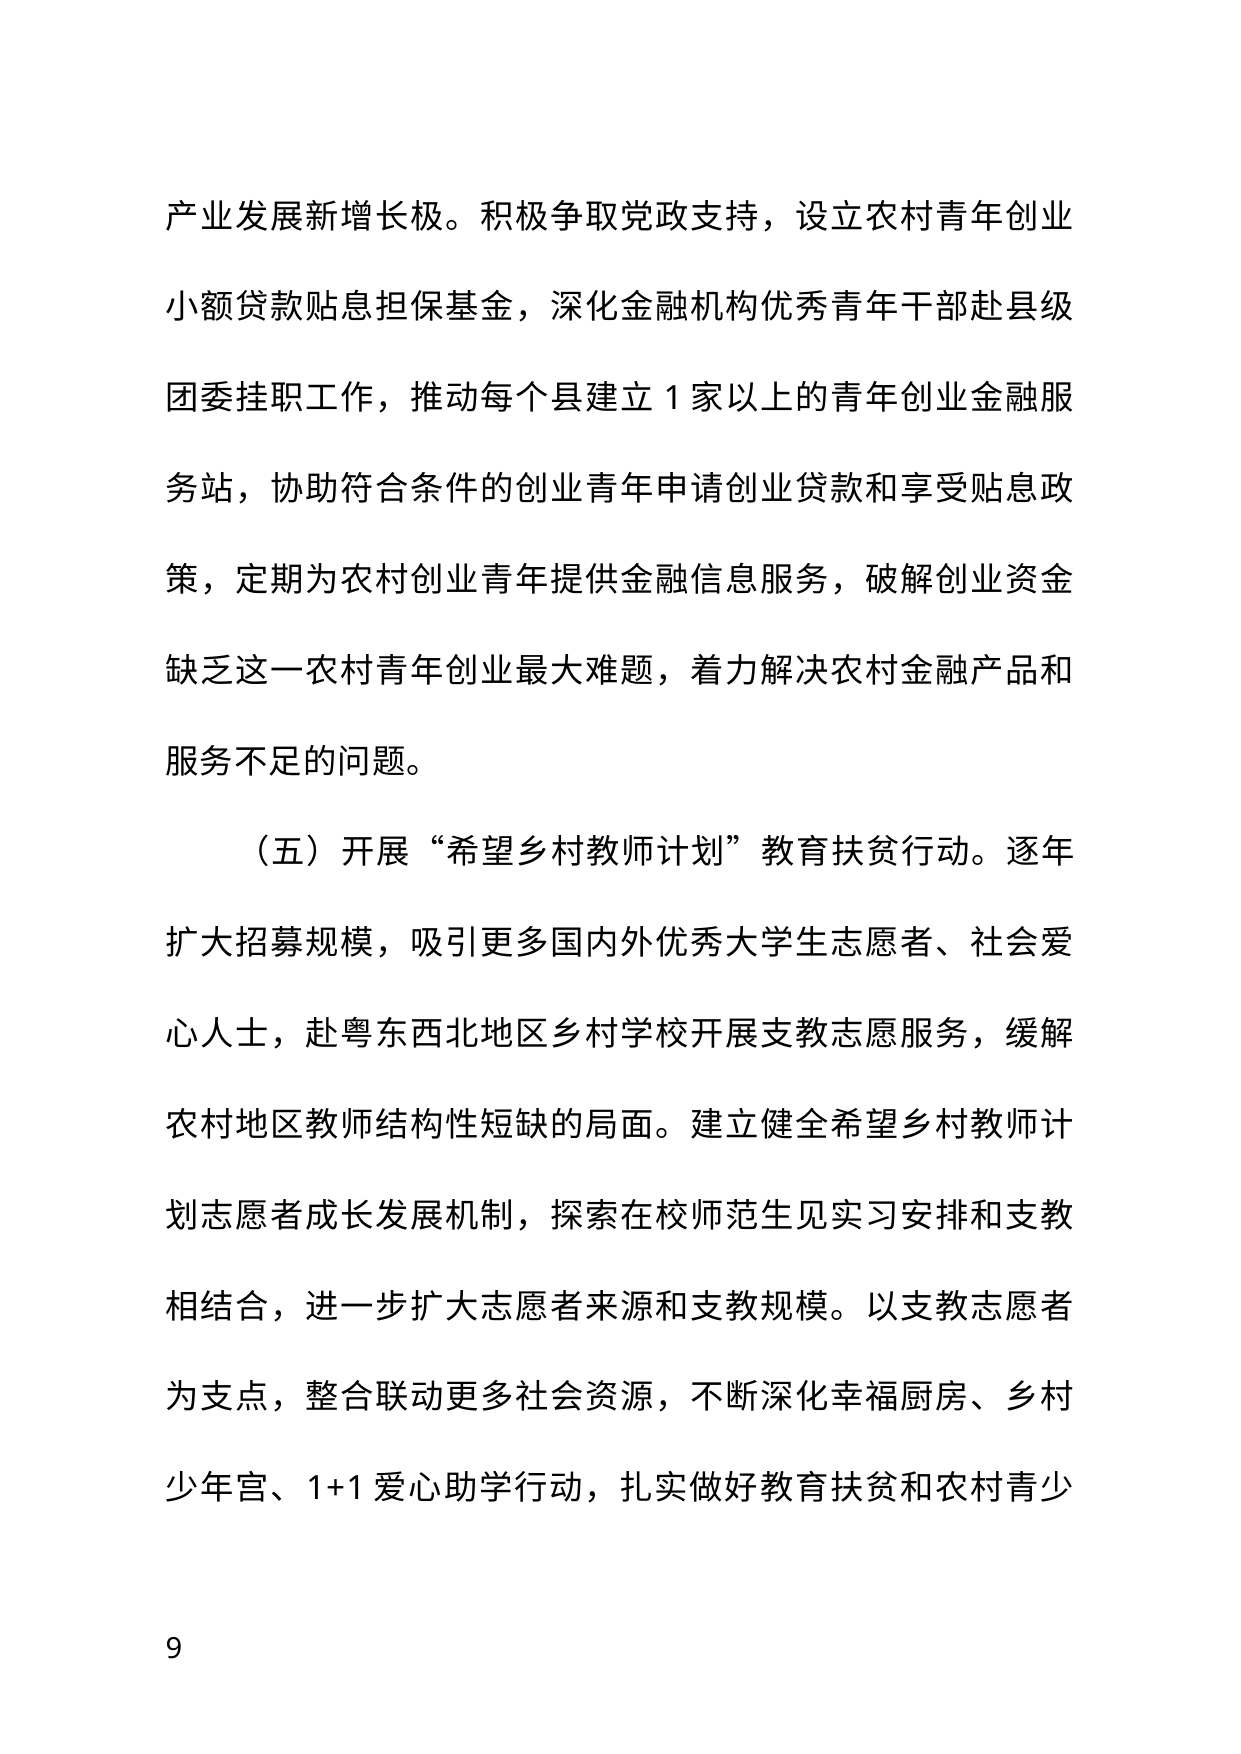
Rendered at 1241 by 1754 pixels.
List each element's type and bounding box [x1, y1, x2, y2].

text [165, 168, 1075, 804]
text [165, 804, 1075, 1531]
